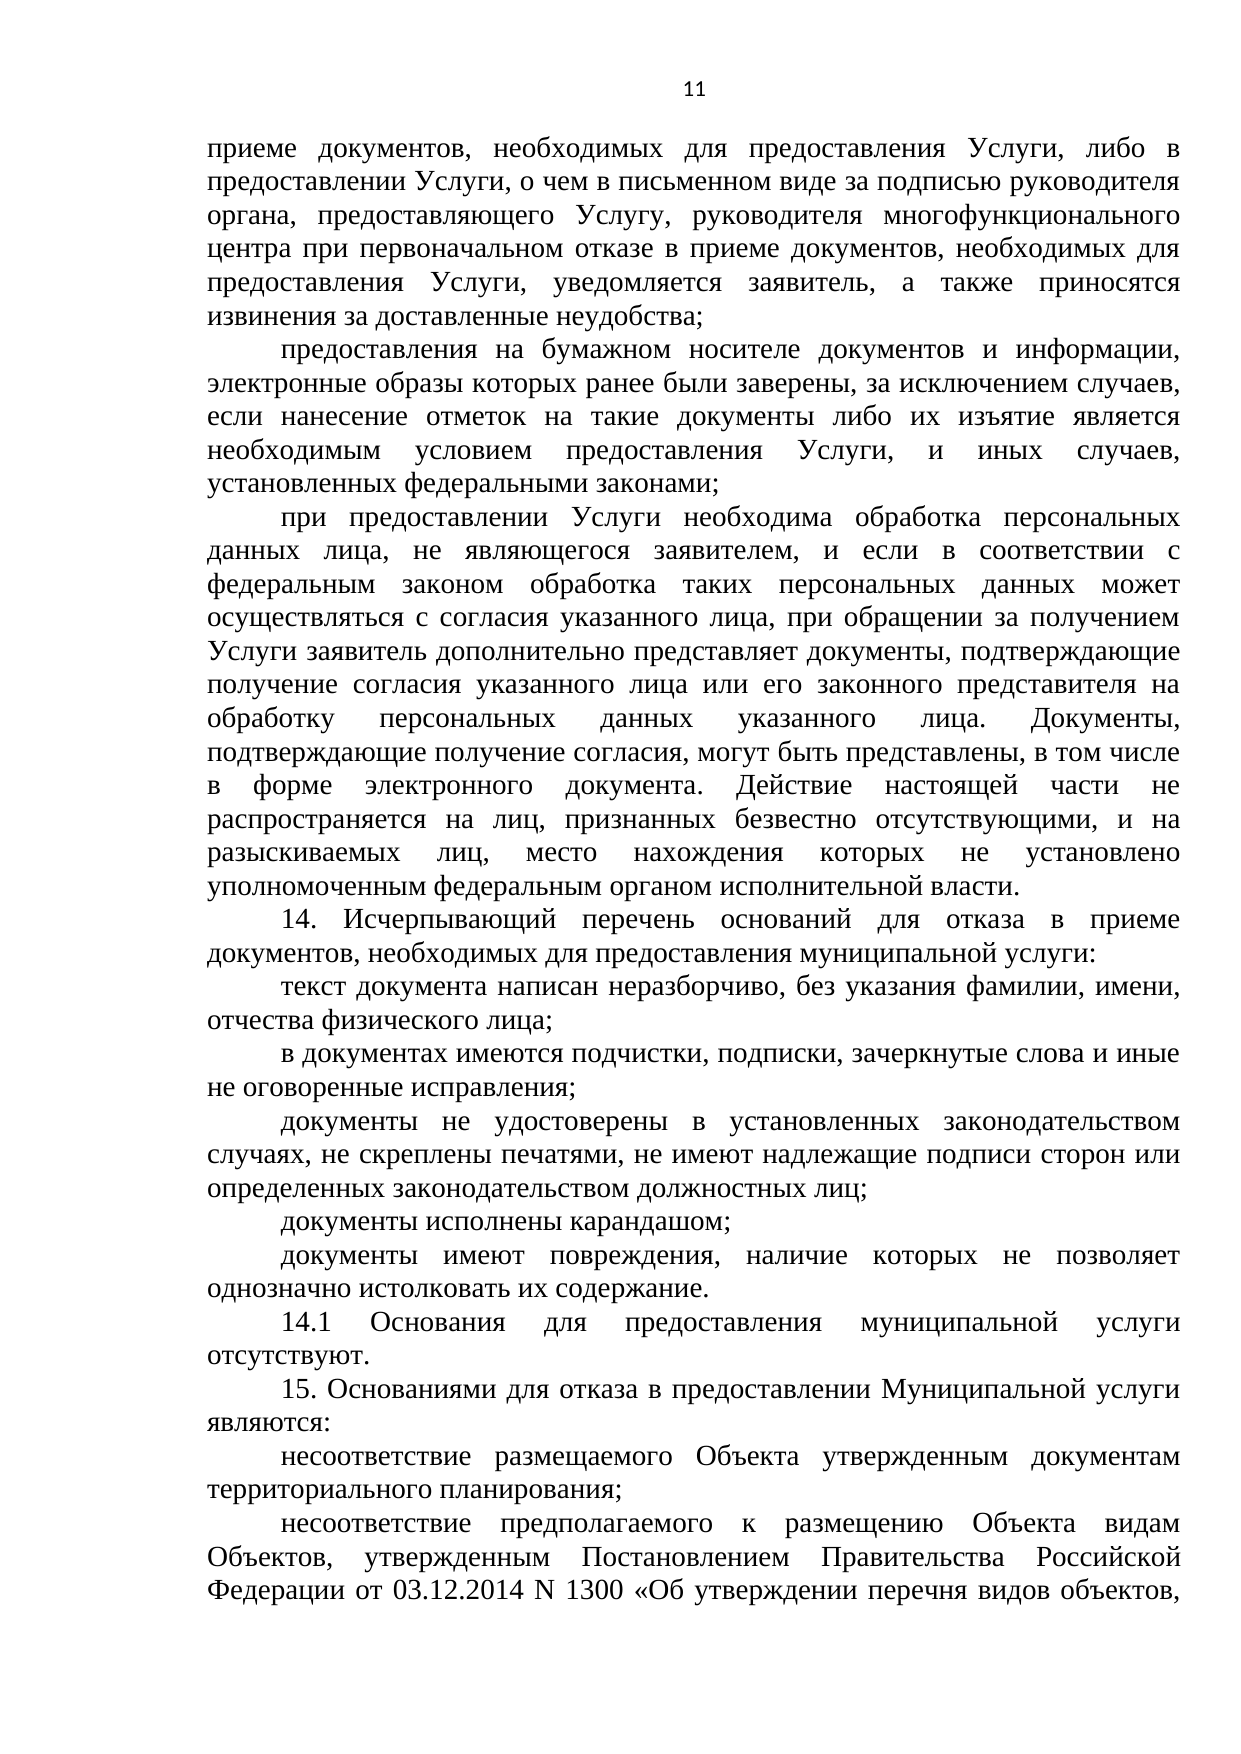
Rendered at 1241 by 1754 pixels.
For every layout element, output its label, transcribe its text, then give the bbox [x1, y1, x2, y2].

text 14.1 Основания для предоставления муниципальной услуги отсутствуют. [207, 1304, 1181, 1371]
text документы исполнены карандашом; [207, 1203, 1181, 1237]
text текст документа написан неразборчиво, без указания фамилии, имени, отчества физического лица; [207, 968, 1181, 1036]
text документы не удостоверены в установленных законодательством случаях, не скреплены печатями, не имеют надлежащие подписи сторон или определенных законодательством должностных лиц; [207, 1103, 1181, 1203]
text несоответствие размещаемого Объекта утвержденным документам территориального планирования; [207, 1438, 1181, 1505]
text при предоставлении Услуги необходима обработка персональных данных лица, не являющегося заявителем, и если в соответствии с федеральным законом обработка таких персональных данных может осуществляться с согласия указанного лица, при обращении за получением Услуги заявитель дополнительно представляет документы, подтверждающие получение согласия указанного лица или его законного представителя на обработку персональных данных указанного лица. Документы, подтверждающие получение согласия, могут быть представлены, в том числе в форме электронного документа. Действие настоящей части не распространяется на лиц, признанных безвестно отсутствующими, и на разыскиваемых лиц, место нахождения которых не установлено уполномоченным федеральным органом исполнительной власти. [207, 499, 1181, 901]
text 14. Исчерпывающий перечень оснований для отказа в приеме документов, необходимых для предоставления муниципальной услуги: [207, 901, 1181, 968]
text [207, 1505, 1181, 1606]
text документы имеют повреждения, наличие которых не позволяет однозначно истолковать их содержание. [207, 1237, 1181, 1304]
text в документах имеются подчистки, подписки, зачеркнутые слова и иные не оговоренные исправления; [207, 1036, 1181, 1103]
text предоставления на бумажном носителе документов и информации, электронные образы которых ранее были заверены, за исключением случаев, если нанесение отметок на такие документы либо их изъятие является необходимым условием предоставления Услуги, и иных случаев, установленных федеральными законами; [207, 331, 1181, 499]
text 15. Основаниями для отказа в предоставлении Муниципальной услуги являются: [207, 1371, 1181, 1438]
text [207, 130, 1181, 331]
